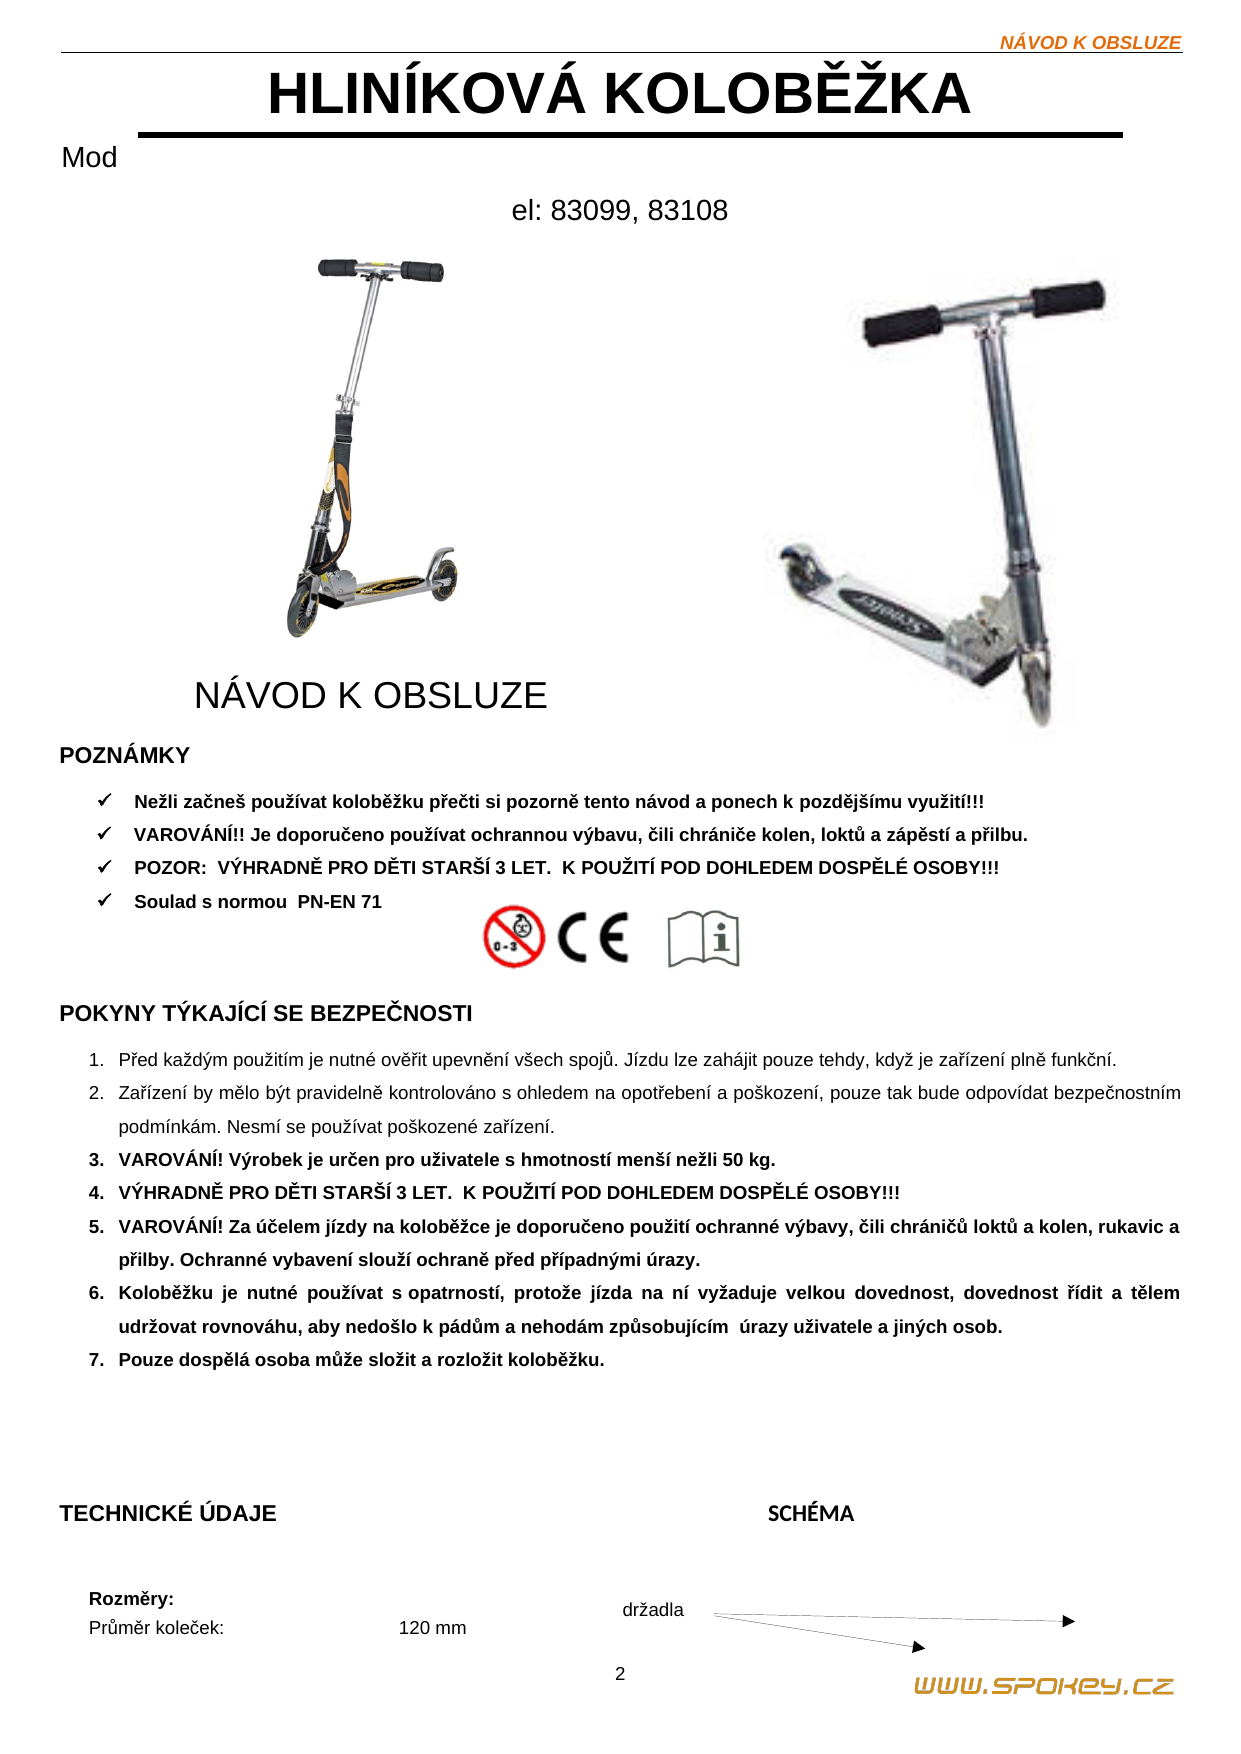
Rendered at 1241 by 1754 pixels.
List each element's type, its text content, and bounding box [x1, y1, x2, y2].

picture [475, 897, 646, 974]
list POZOR: VÝHRADNĚ PRO DĚTI STARŠÍ 3 LET. K POUŽITÍ POD DOHLEDEM DOSPĚLÉ OSOBY!!! [97, 848, 1181, 881]
title HLINÍKOVÁ KOLOBĚŽKA [59, 59, 1181, 126]
list VAROVÁNÍ!! Je doporučeno používat ochrannou výbavu, čili chrániče kolen, loktů a zápěstí a přilbu. [96, 815, 1181, 848]
picture [175, 251, 567, 642]
text Průměr koleček: 120 mm [89, 1611, 862, 1640]
text Průměr koleček: 120 mm [714, 1611, 1181, 1640]
list VAROVÁNÍ! Výrobek je určen pro uživatele s hmotností menší nežli . [89, 1140, 1181, 1173]
text POZNÁMKY [59, 740, 1181, 769]
text TECHNICKÉ ÚDAJE SCHÉMA [59, 1498, 1181, 1527]
list Koloběžku je nutné používat s opatrností, protože jízda na ní vyžaduje velkou dovednost, dovednost řídit a tělem udržovat rovnováhu, aby nedošlo k pádům a nehodám způsobujícím úrazy uživatele a jiných osob. [89, 1273, 1181, 1340]
text Model: 83099, 83108 [59, 126, 1181, 230]
list Před každým použitím je nutné ověřit upevnění všech spojů. Jízdu lze zahájit pouze tehdy, když je zařízení plně funkční. [89, 1040, 1181, 1073]
text POKYNY TÝKAJÍCÍ SE BEZPEČNOSTI [59, 998, 1181, 1027]
list Nežli začneš používat koloběžku přečti si pozorně tento návod a ponech k pozdějšímu využití!!! [97, 781, 1181, 815]
list Zařízení by mělo být pravidelně kontrolováno s ohledem na opotřebení a poškození, pouze tak bude odpovídat bezpečnostním podmínkám. Nesmí se používat poškozené zařízení. [89, 1073, 1181, 1140]
text Rozměry: [89, 1582, 1181, 1611]
list VÝHRADNĚ PRO DĚTI STARŠÍ 3 LET. K POUŽITÍ POD DOHLEDEM DOSPĚLÉ OSOBY!!! [89, 1173, 1181, 1206]
picture [912, 1677, 1176, 1695]
text NÁVOD K OBSLUZE [59, 667, 701, 719]
picture [701, 237, 1224, 766]
list Pouze dospělá osoba může složit a rozložit koloběžku. [89, 1340, 1181, 1373]
list VAROVÁNÍ! Za účelem jízdy na koloběžce je doporučeno použití ochranné výbavy, čili chráničů loktů a kolen, rukavic a přilby. Ochranné vybavení slouží ochraně před případnými úrazy. [89, 1206, 1181, 1273]
list Soulad s normou PN-EN 71 [97, 881, 1181, 915]
